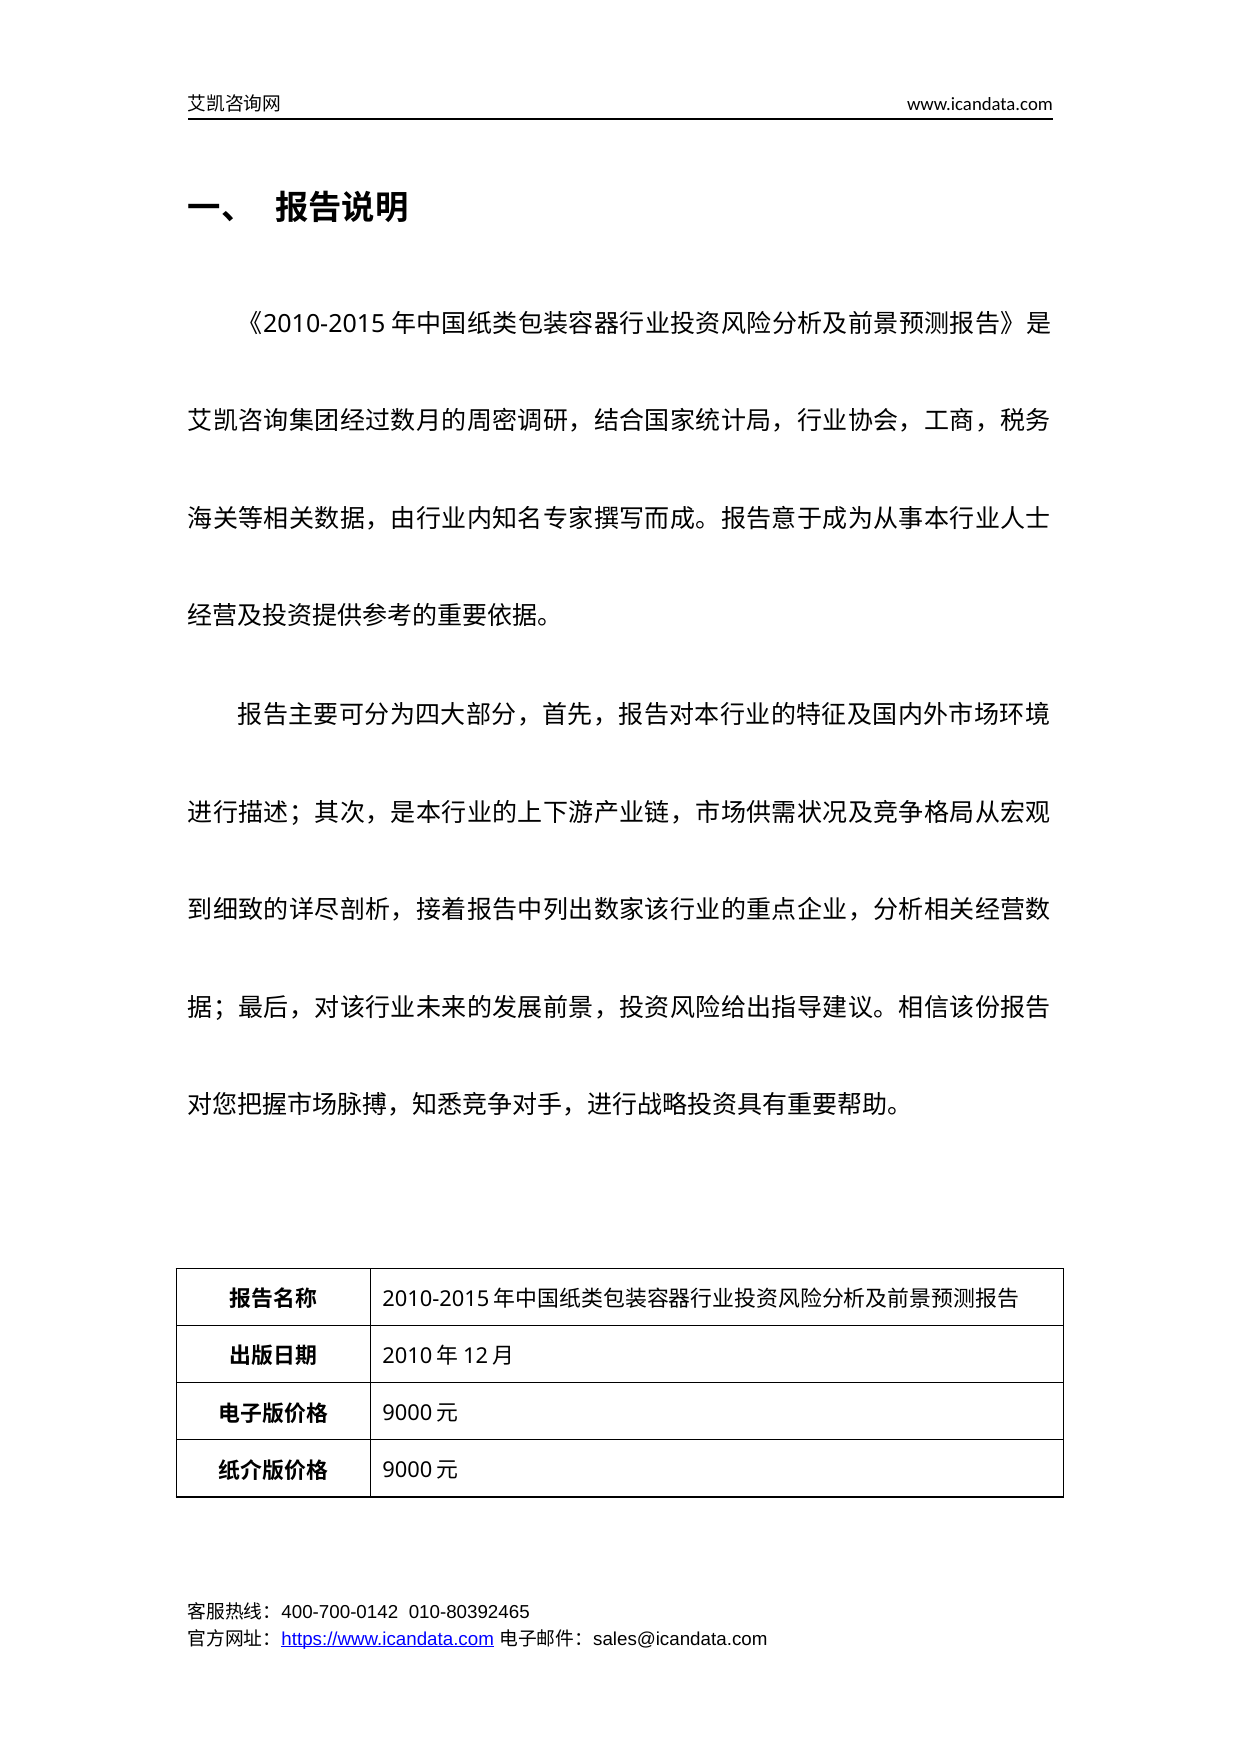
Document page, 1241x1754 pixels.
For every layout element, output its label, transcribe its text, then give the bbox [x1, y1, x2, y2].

table_header 报告名称 [177, 1269, 370, 1325]
table_cell 电子版价格 [177, 1383, 370, 1439]
table_cell 2010年12月 [371, 1326, 1063, 1382]
table_cell 9000元 [371, 1383, 1063, 1439]
text 报告主要可分为四大部分，首先，报告对本行业的特征及国内外市场环境进行描述；其次，是本行业的上下游产业链，市场供需状况及竞争格局从宏观到细致的详尽剖析，接着报告中列出数家该行业的重点企业，分析相关经营数据；最后，对该行业未来的发展前景，投资风险给出指导建议。相信该份报告对您把握市场脉搏，知悉竞争对手，进行战略投资具有重要帮助。 [187, 681, 1053, 1136]
text 《2010-2015年中国纸类包装容器行业投资风险分析及前景预测报告》是艾凯咨询集团经过数月的周密调研，结合国家统计局，行业协会，工商，税务海关等相关数据，由行业内知名专家撰写而成。报告意于成为从事本行业人士经营及投资提供参考的重要依据。 [187, 289, 1053, 646]
table_header 2010-2015年中国纸类包装容器行业投资风险分析及前景预测报告 [371, 1269, 1063, 1325]
table_cell 9000元 [371, 1440, 1063, 1496]
subtitle 报告说明 [187, 172, 1053, 237]
table_cell 纸介版价格 [177, 1440, 370, 1496]
table_cell 出版日期 [177, 1326, 370, 1382]
